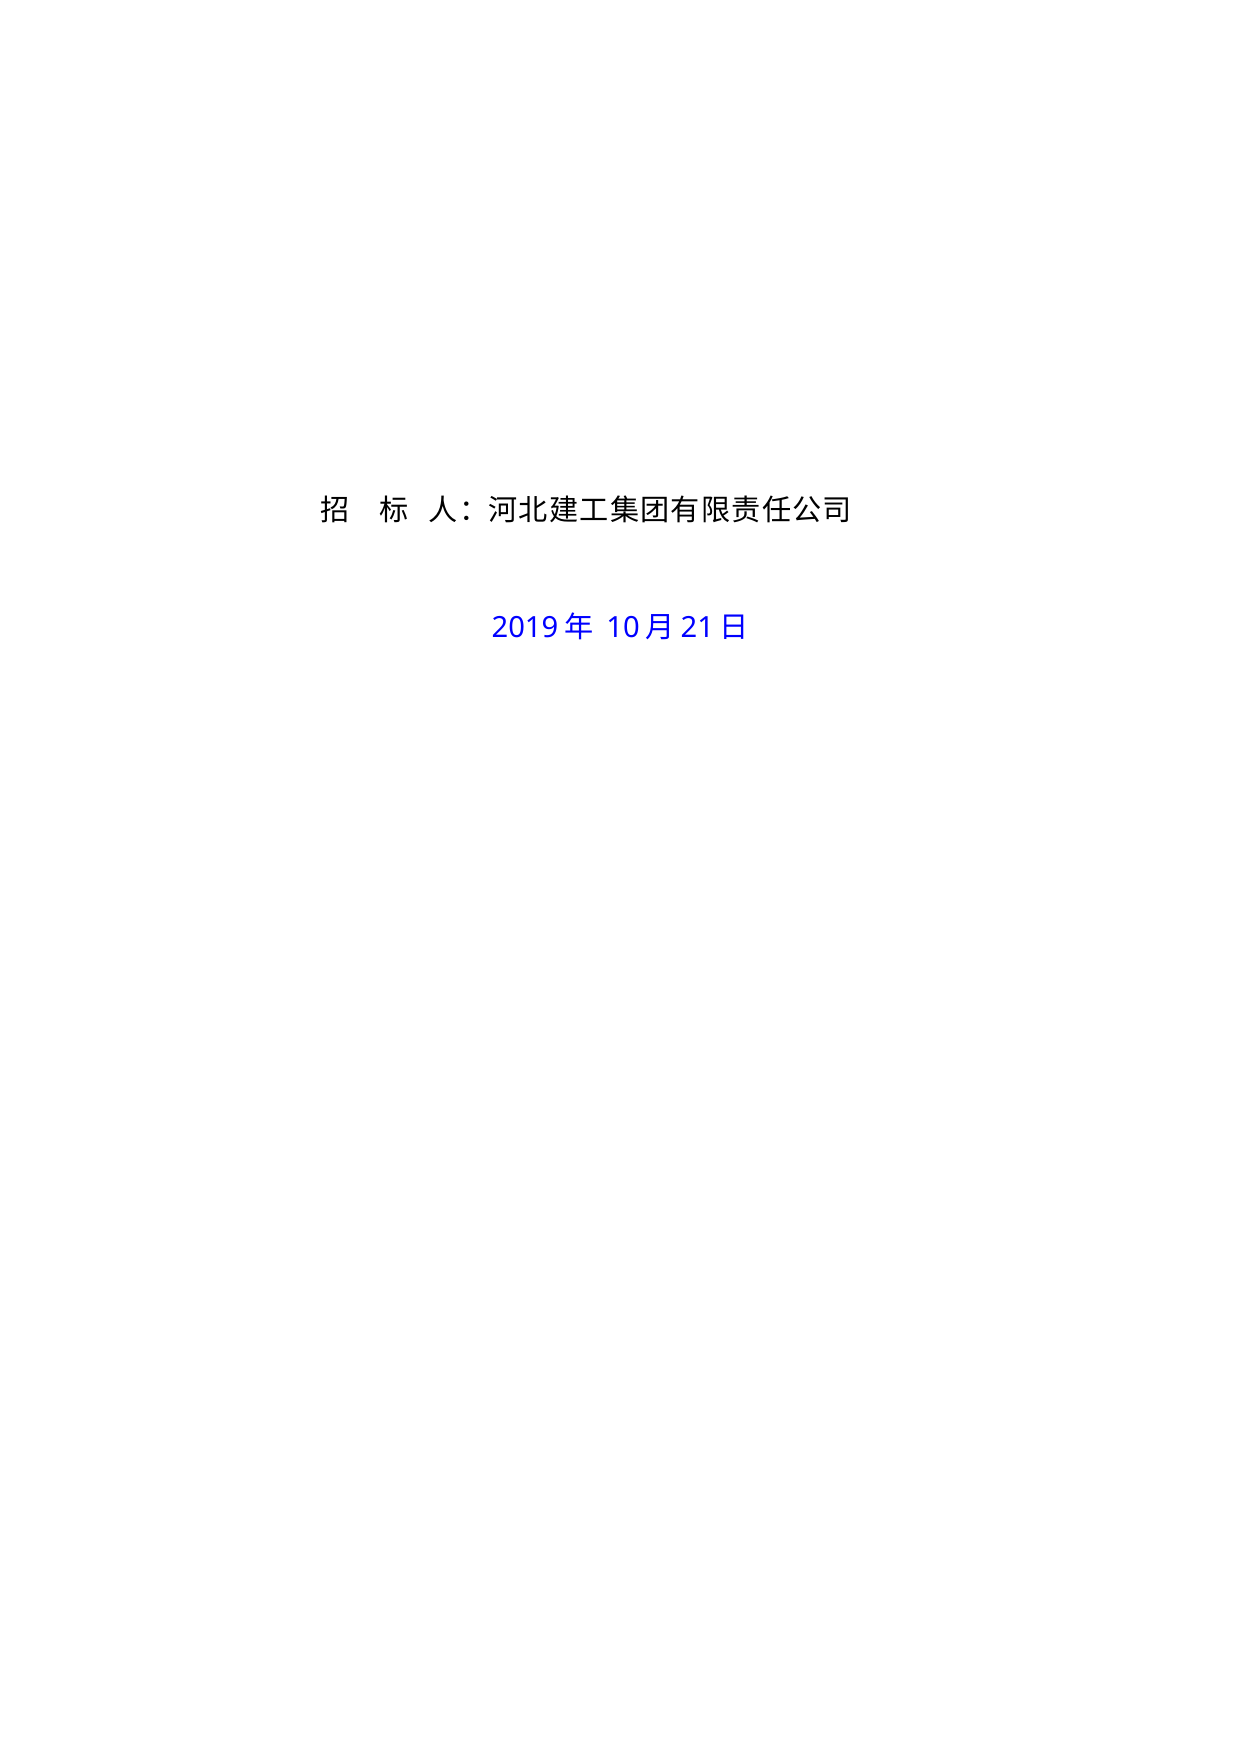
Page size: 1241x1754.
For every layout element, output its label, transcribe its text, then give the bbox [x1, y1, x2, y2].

text 2019年 10月21日目 录 [187, 593, 1053, 658]
text 招 标 人：河北建工集团有限责任公司 [320, 487, 1053, 529]
